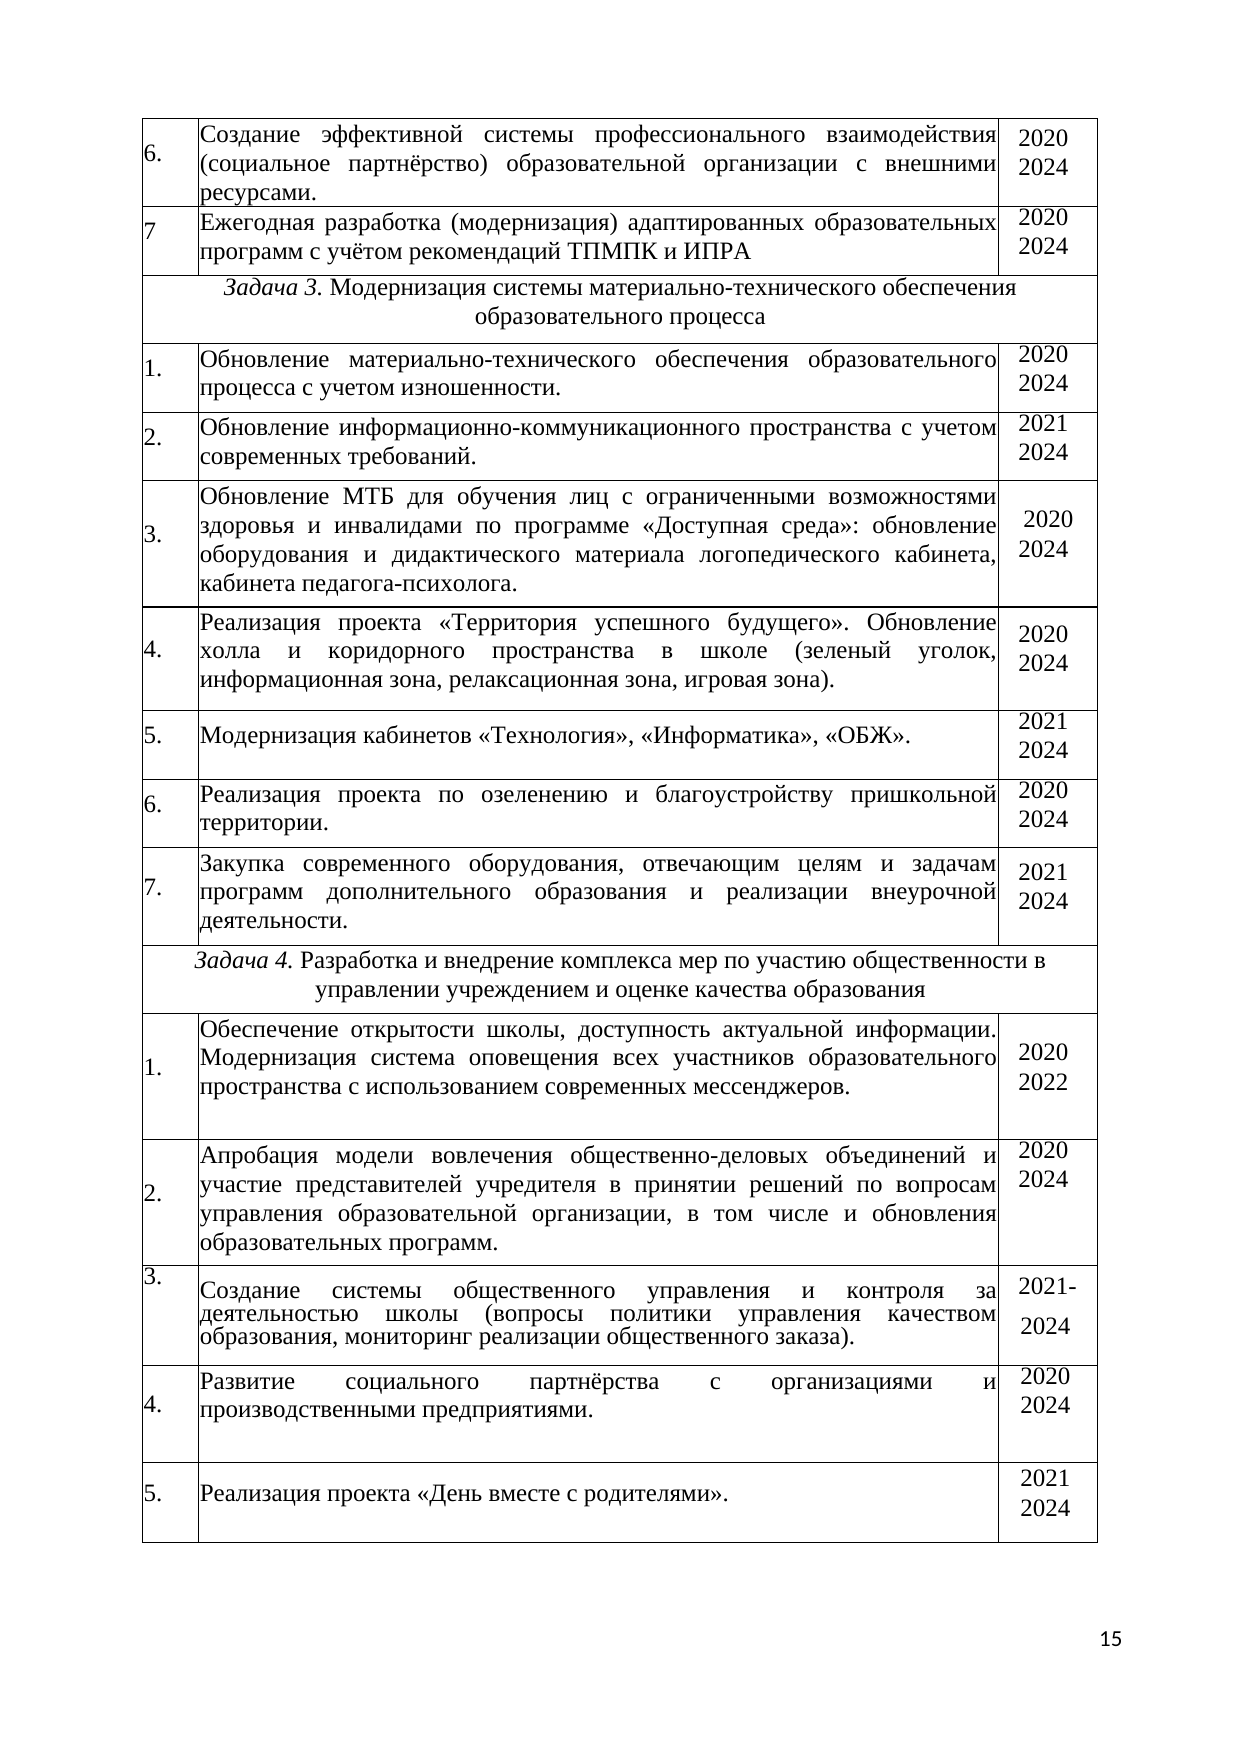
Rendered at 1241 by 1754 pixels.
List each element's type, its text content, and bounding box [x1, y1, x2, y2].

table_cell 2020 2024 [999, 344, 1097, 412]
table_cell 2020 2024 [999, 608, 1097, 710]
table_cell Создание эффективной системы профессионального взаимодействия (социальное партнёрство) образовательной организации с внешними ресурсами. [199, 119, 998, 206]
table_cell Развитие социального партнёрства с организациями и производственными предприятиями. [199, 1366, 998, 1462]
table_cell 2. [143, 1140, 198, 1265]
table_cell 6. [143, 780, 198, 847]
table_cell 2020 2024 [999, 1366, 1097, 1462]
table_cell 2020 2022 [999, 1014, 1097, 1139]
table_cell 1. [143, 344, 198, 412]
table_cell Апробация модели вовлечения общественно-деловых объединений и участие представителей учредителя в принятии решений по вопросам управления образовательной организации, в том числе и обновления образовательных программ. [199, 1140, 998, 1265]
table_cell 3. [143, 481, 198, 606]
table_cell Создание системы общественного управления и контроля за деятельностью школы (вопросы политики управления качеством образования, мониторинг реализации общественного заказа). [199, 1266, 998, 1365]
table_cell 2020 2024 [999, 207, 1097, 275]
table_cell Задача 4. Разработка и внедрение комплекса мер по участию общественности в управлении учреждением и оценке качества образования [143, 946, 1097, 1013]
table_cell 4. [143, 1366, 198, 1462]
table_cell Ежегодная разработка (модернизация) адаптированных образовательных программ с учётом рекомендаций ТПМПК и ИПРА [199, 207, 998, 275]
table_cell 2021 2024 [999, 848, 1097, 945]
table_cell 2021 2024 [999, 413, 1097, 480]
table_cell 5. [143, 1463, 198, 1542]
table_cell 2021- 2024 [999, 1266, 1097, 1365]
table_cell 2020 2024 [999, 780, 1097, 847]
table_cell 5. [143, 711, 198, 779]
table_cell 2. [143, 413, 198, 480]
table_cell Задача 3. Модернизация системы материально-технического обеспечения образовательного процесса [143, 276, 1097, 343]
table_cell 2020 2024 [999, 119, 1097, 206]
table_cell 7. [143, 848, 198, 945]
table_cell 1. [143, 1014, 198, 1139]
table_cell Модернизация кабинетов «Технология», «Информатика», «ОБЖ». [199, 711, 998, 779]
table_cell Закупка современного оборудования, отвечающим целям и задачам программ дополнительного образования и реализации внеурочной деятельности. [199, 848, 998, 945]
table_cell 2021 2024 [999, 1463, 1097, 1542]
table_cell 7 [143, 207, 198, 275]
table_cell 2021 2024 [999, 711, 1097, 779]
table_cell 3. [143, 1266, 198, 1365]
table_cell Реализация проекта «День вместе с родителями». [199, 1463, 998, 1542]
table_cell 2020 2024 [999, 481, 1097, 606]
table_cell Обновление информационно-коммуникационного пространства с учетом современных требований. [199, 413, 998, 480]
table_cell 2020 2024 [999, 1140, 1097, 1265]
table_cell Реализация проекта «Территория успешного будущего». Обновление холла и коридорного пространства в школе (зеленый уголок, информационная зона, релаксационная зона, игровая зона). [199, 608, 998, 710]
table_cell Обеспечение открытости школы, доступность актуальной информации. Модернизация система оповещения всех участников образовательного пространства с использованием современных мессенджеров. [199, 1014, 998, 1139]
table_cell Обновление МТБ для обучения лиц с ограниченными возможностями здоровья и инвалидами по программе «Доступная среда»: обновление оборудования и дидактического материала логопедического кабинета, кабинета педагога-психолога. [199, 481, 998, 606]
table_cell 6. [143, 119, 198, 206]
table_cell Обновление материально-технического обеспечения образовательного процесса с учетом изношенности. [199, 344, 998, 412]
table_cell Реализация проекта по озеленению и благоустройству пришкольной территории. [199, 780, 998, 847]
table_cell 4. [143, 608, 198, 710]
